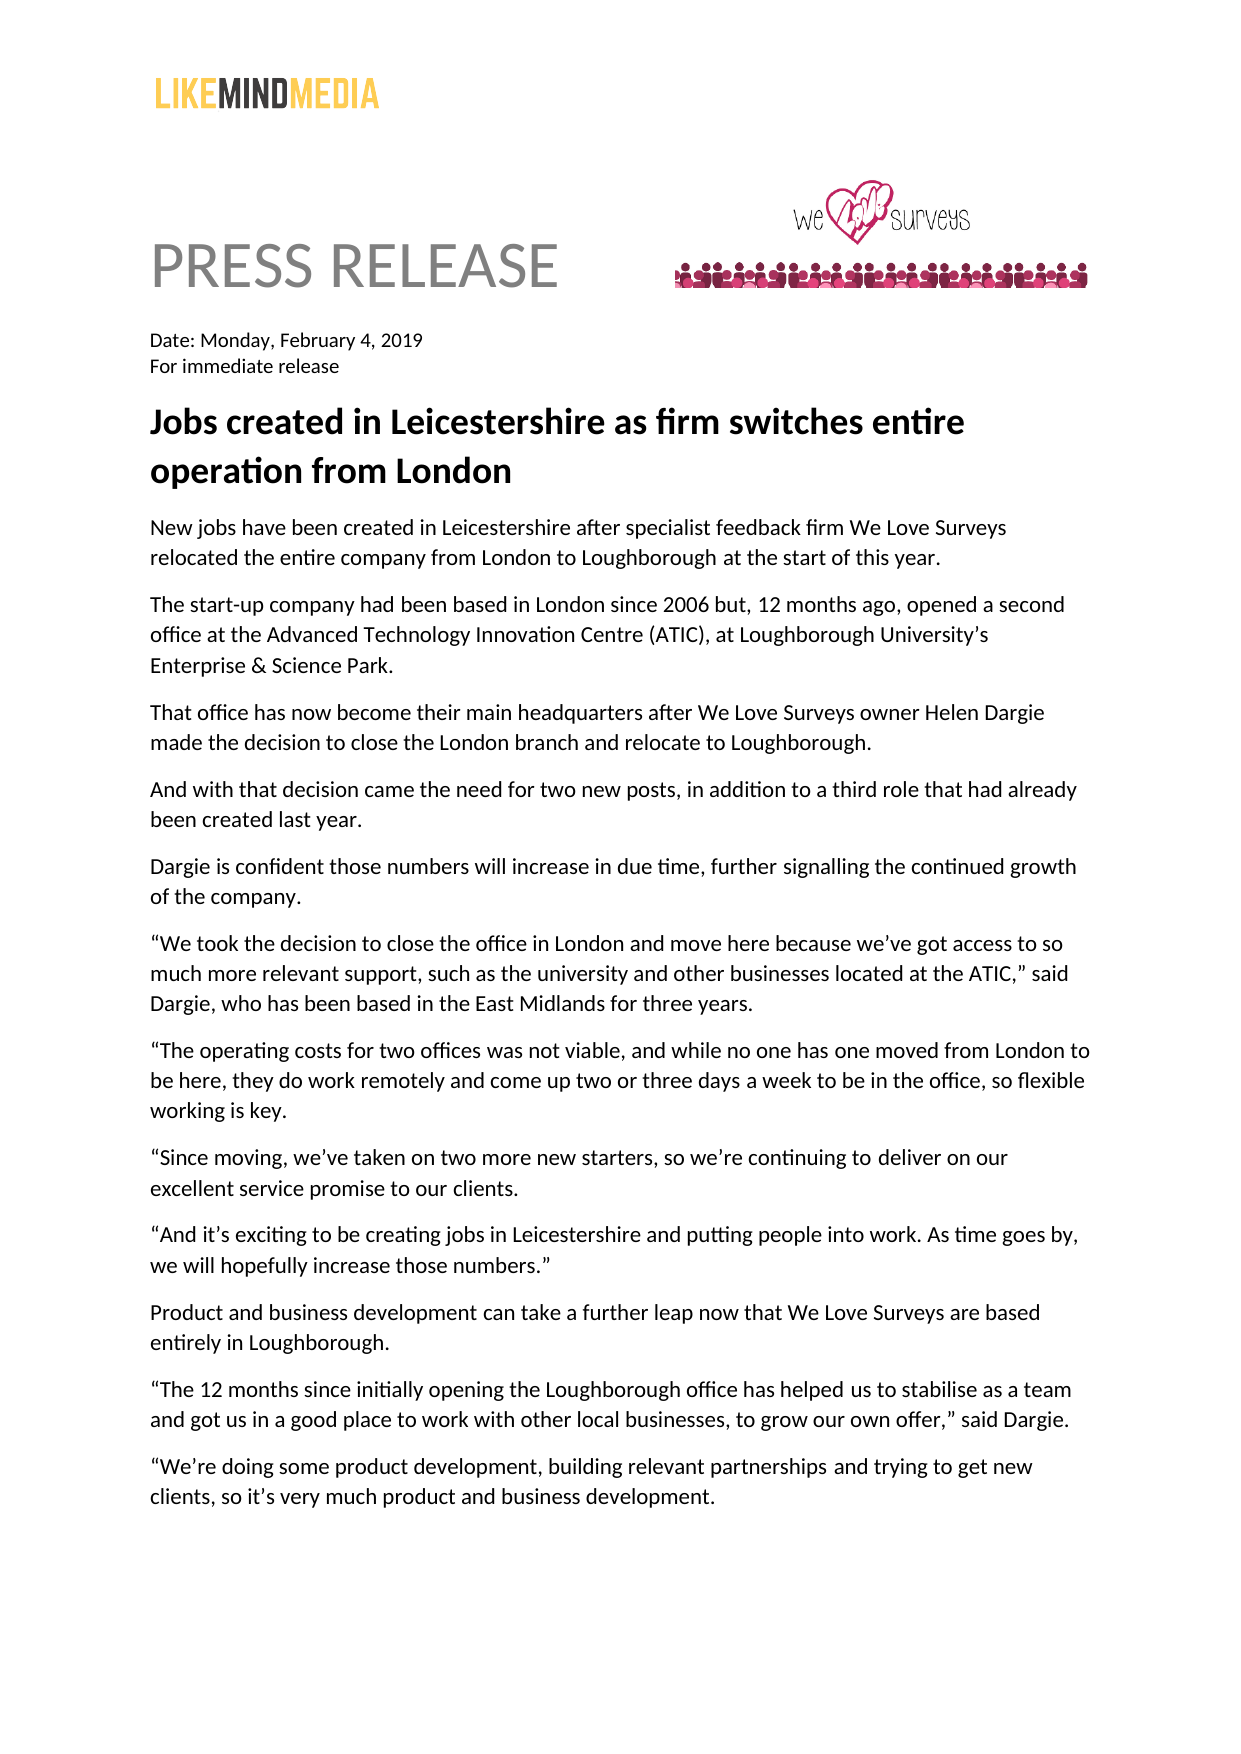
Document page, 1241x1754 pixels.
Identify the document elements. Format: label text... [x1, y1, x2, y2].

text And with that decision came the need for two new posts, in addition to a third role that had already been created last year. [150, 775, 1090, 833]
text The start-up company had been based in London since 2006 but, 12 months ago, opened a second office at the Advanced Technology Innovation Centre (ATIC), at Loughborough University’s Enterprise & Science Park. [150, 590, 1090, 679]
text “We took the decision to close the office in London and move here because we’ve got access to so much more relevant support, such as the university and other businesses located at the ATIC,” said Dargie, who has been based in the East Midlands for three years. [150, 929, 1090, 1017]
text “Since moving, we’ve taken on two more new starters, so we’re continuing to deliver on our excellent service promise to our clients. [150, 1143, 1090, 1202]
picture [675, 150, 1088, 288]
text Dargie is confident those numbers will increase in due time, further signalling the continued growth of the company. [150, 852, 1090, 910]
text “The operating costs for two offices was not viable, and while no one has one moved from London to be here, they do work remotely and come up two or three days a week to be in the office, so flexible working is key. [150, 1036, 1090, 1125]
text That office has now become their main headquarters after We Love Surveys owner Helen Dargie made the decision to close the London branch and relocate to Loughborough. [150, 698, 1090, 756]
text Date: Monday, February 4, 2019 For immediate release [149, 327, 1240, 379]
text Product and business development can take a further leap now that We Love Surveys are based entirely in Loughborough. [150, 1298, 1090, 1356]
picture [150, 73, 383, 113]
text “The 12 months since initially opening the Loughborough office has helped us to stabilise as a team and got us in a good place to work with other local businesses, to grow our own offer,” said Dargie. [150, 1375, 1090, 1433]
text New jobs have been created in Leicestershire after specialist feedback firm We Love Surveys relocated the entire company from London to Loughborough at the start of this year. [150, 513, 1090, 572]
text “And it’s exciting to be creating jobs in Leicestershire and putting people into work. As time goes by, we will hopefully increase those numbers.” [150, 1221, 1090, 1279]
text Jobs created in Leicestershire as firm switches entire operation from London [150, 398, 1090, 493]
text “We’re doing some product development, building relevant partnerships and trying to get new clients, so it’s very much product and business development. [150, 1452, 1090, 1510]
